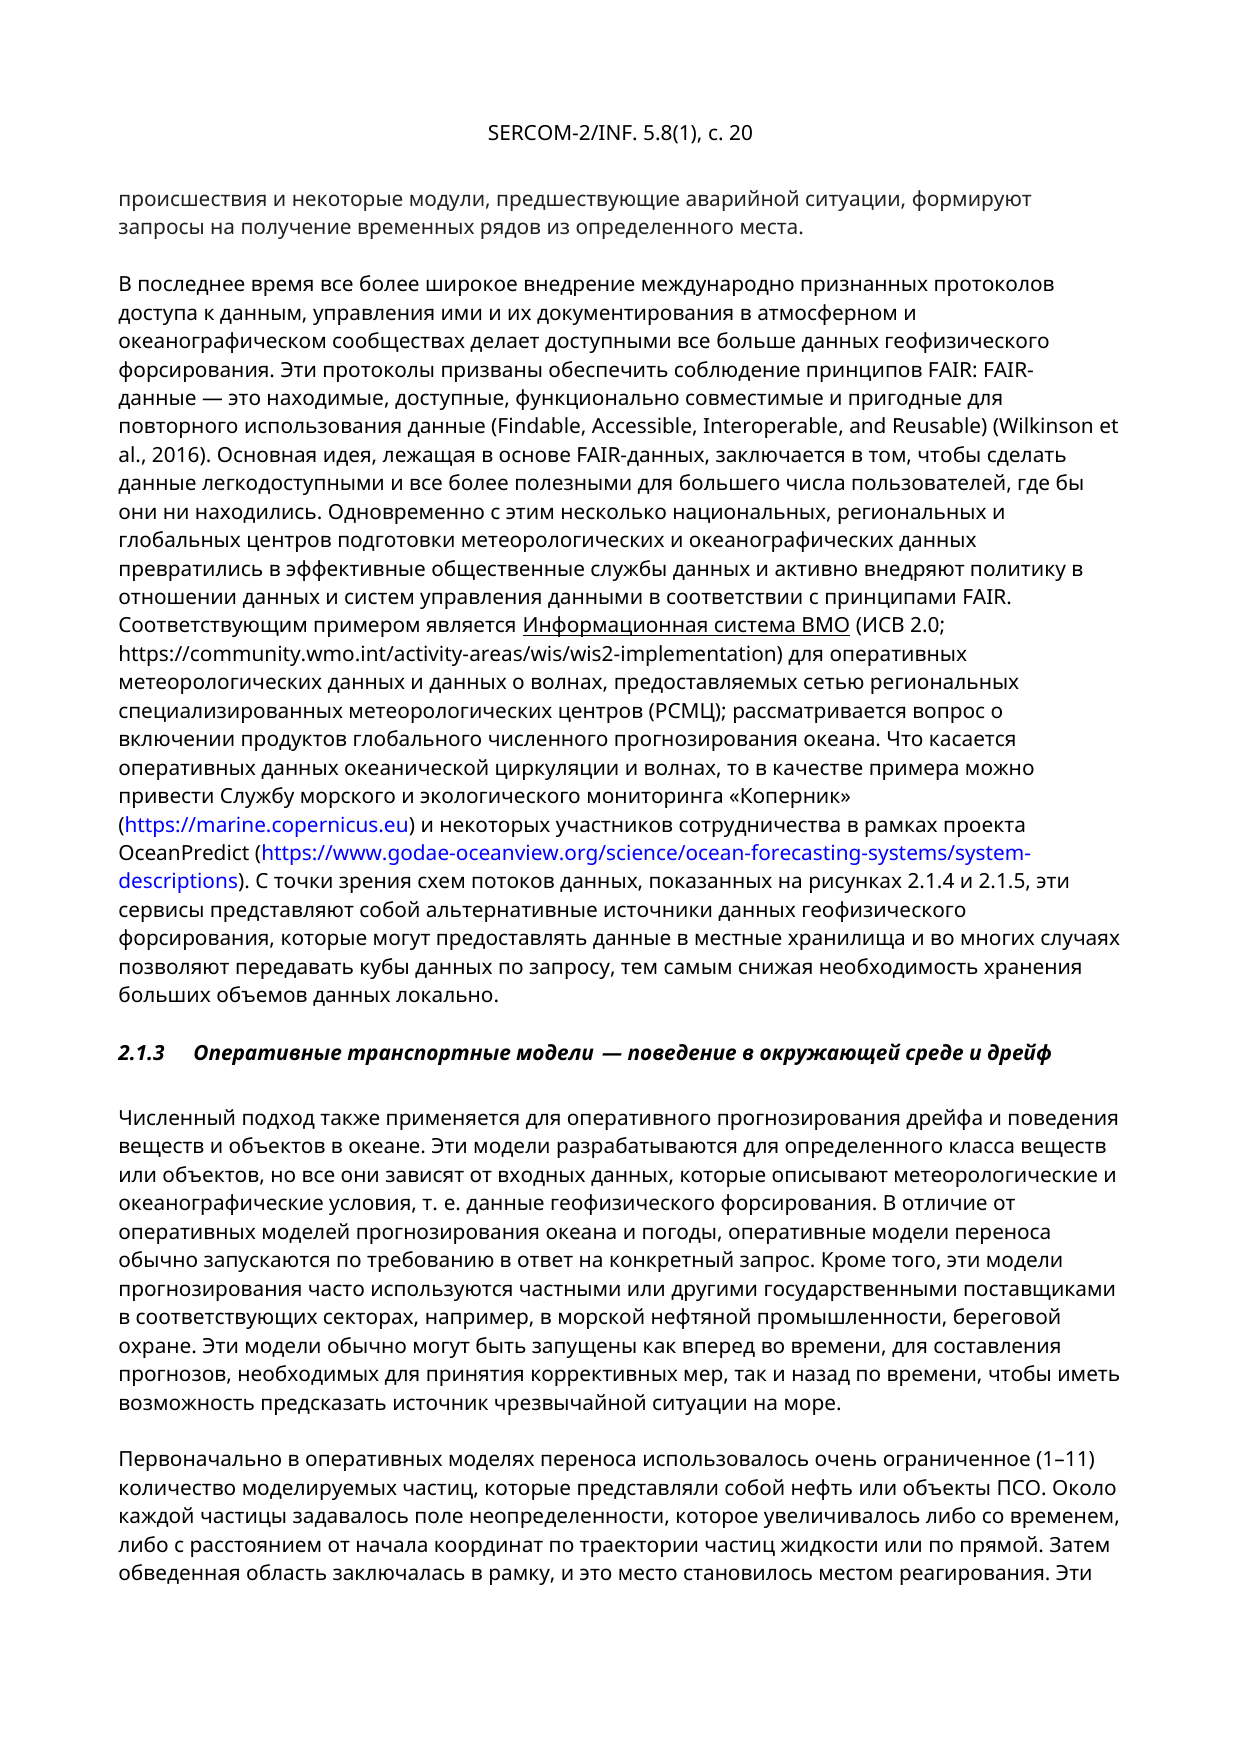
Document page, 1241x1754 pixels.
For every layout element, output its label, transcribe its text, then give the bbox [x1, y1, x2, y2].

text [118, 1444, 1122, 1587]
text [118, 184, 1122, 241]
subtitle 2.1.3 Оперативные транспортные модели — поведение в окружающей среде и дрейф [118, 1038, 1122, 1066]
text В последнее время все более широкое внедрение международно признанных протоколов доступа к данным, управления ими и их документирования в атмосферном и океанографическом сообществах делает доступными все больше данных геофизического форсирования. Эти протоколы призваны обеспечить соблюдение принципов FAIR: FAIR-данные — это находимые, доступные, функционально совместимые и пригодные для повторного использования данные (Findable, Accessible, Interoperable, and Reusable) (Wilkinson et al., 2016). Основная идея, лежащая в основе FAIR-данных, заключается в том, чтобы сделать данные легкодоступными и все более полезными для большего числа пользователей, где бы они ни находились. Одновременно с этим несколько национальных, региональных и глобальных центров подготовки метеорологических и океанографических данных превратились в эффективные общественные службы данных и активно внедряют политику в отношении данных и систем управления данными в соответствии с принципами FAIR. Соответствующим примером является Информационная система ВМО (ИСВ 2.0; https://community.wmo.int/activity-areas/wis/wis2-implementation) для оперативных метеорологических данных и данных о волнах, предоставляемых сетью региональных специализированных метеорологических центров (РСМЦ); рассматривается вопрос о включении продуктов глобального численного прогнозирования океана. Что касается оперативных данных океанической циркуляции и волнах, то в качестве примера можно привести Службу морского и экологического мониторинга «Коперник» (https://marine.copernicus.eu) и некоторых участников сотрудничества в рамках проекта OceanPredict (https://www.godae-oceanview.org/science/ocean-forecasting-systems/system-descriptions). С точки зрения схем потоков данных, показанных на рисунках 2.1.4 и 2.1.5, эти сервисы представляют собой альтернативные источники данных геофизического форсирования, которые могут предоставлять данные в местные хранилища и во многих случаях позволяют передавать кубы данных по запросу, тем самым снижая необходимость хранения больших объемов данных локально. [118, 269, 1122, 1009]
text Численный подход также применяется для оперативного прогнозирования дрейфа и поведения веществ и объектов в океане. Эти модели разрабатываются для определенного класса веществ или объектов, но все они зависят от входных данных, которые описывают метеорологические и океанографические условия, т. е. данные геофизического форсирования. В отличие от оперативных моделей прогнозирования океана и погоды, оперативные модели переноса обычно запускаются по требованию в ответ на конкретный запрос. Кроме того, эти модели прогнозирования часто используются частными или другими государственными поставщиками в соответствующих секторах, например, в морской нефтяной промышленности, береговой охране. Эти модели обычно могут быть запущены как вперед во времени, для составления прогнозов, необходимых для принятия коррективных мер, так и назад по времени, чтобы иметь возможность предсказать источник чрезвычайной ситуации на море. [118, 1103, 1122, 1416]
